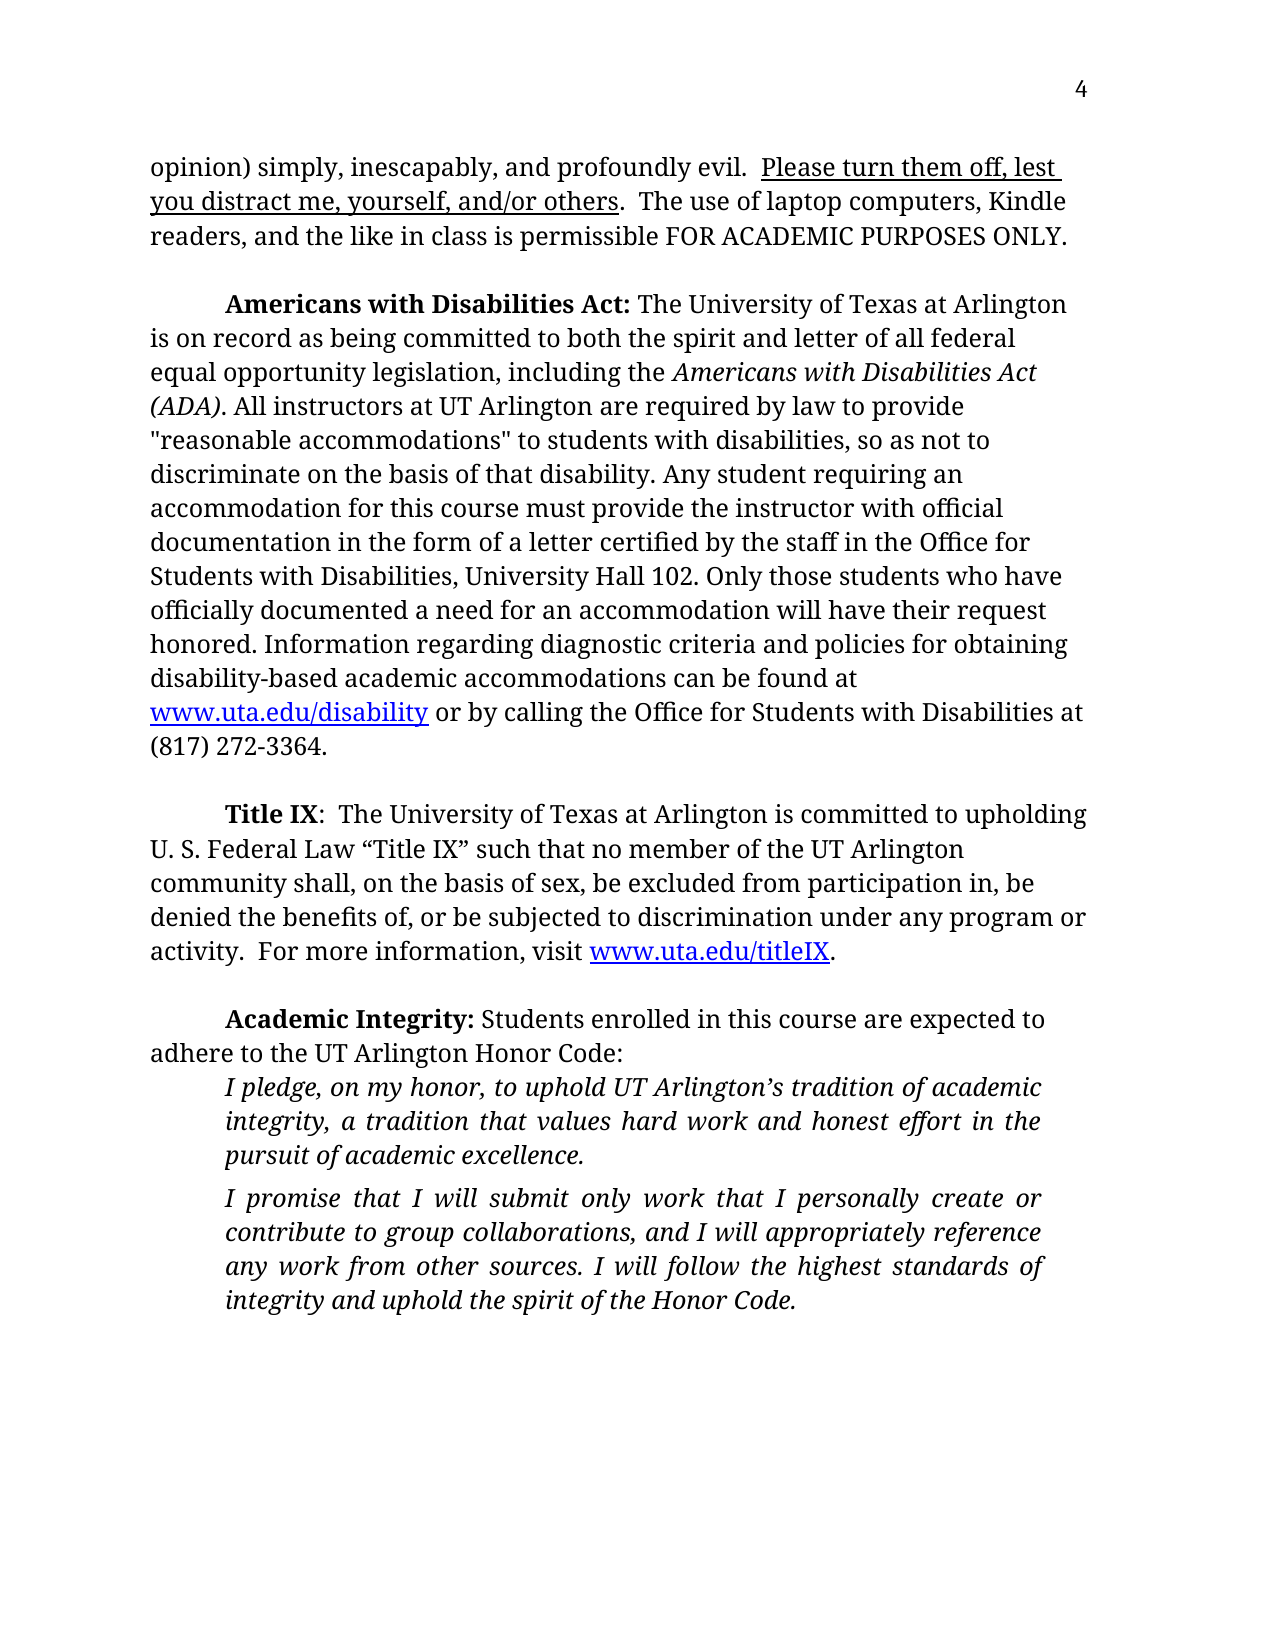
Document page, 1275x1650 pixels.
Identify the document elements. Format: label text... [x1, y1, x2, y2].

text Academic Integrity: Students enrolled in this course are expected to adhere to the UT Arlington Honor Code: [150, 1002, 1087, 1070]
text Title IX: The University of Texas at Arlington is committed to upholding U. S. Federal Law “Title IX” such that no member of the UT Arlington community shall, on the basis of sex, be excluded from participation in, be denied the benefits of, or be subjected to discrimination under any program or activity. For more information, visit www.uta.edu/titleIX. [150, 797, 1087, 967]
text I pledge, on my honor, to uphold UT Arlington’s tradition of academic integrity, a tradition that values hard work and honest effort in the pursuit of academic excellence. [225, 1070, 1042, 1172]
text Americans with Disabilities Act: The University of Texas at Arlington is on record as being committed to both the spirit and letter of all federal equal opportunity legislation, including the Americans with Disabilities Act (ADA). All instructors at UT Arlington are required by law to provide "reasonable accommodations" to students with disabilities, so as not to discriminate on the basis of that disability. Any student requiring an accommodation for this course must provide the instructor with official documentation in the form of a letter certified by the staff in the Office for Students with Disabilities, University Hall 102. Only those students who have officially documented a need for an accommodation will have their request honored. Information regarding diagnostic criteria and policies for obtaining disability-based academic accommodations can be found at www.uta.edu/disability or by calling the Office for Students with Disabilities at (817) 272-3364. [150, 286, 1087, 763]
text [150, 150, 1087, 252]
text I promise that I will submit only work that I personally create or contribute to group collaborations, and I will appropriately reference any work from other sources. I will follow the highest standards of integrity and uphold the spirit of the Honor Code. [225, 1180, 1042, 1316]
